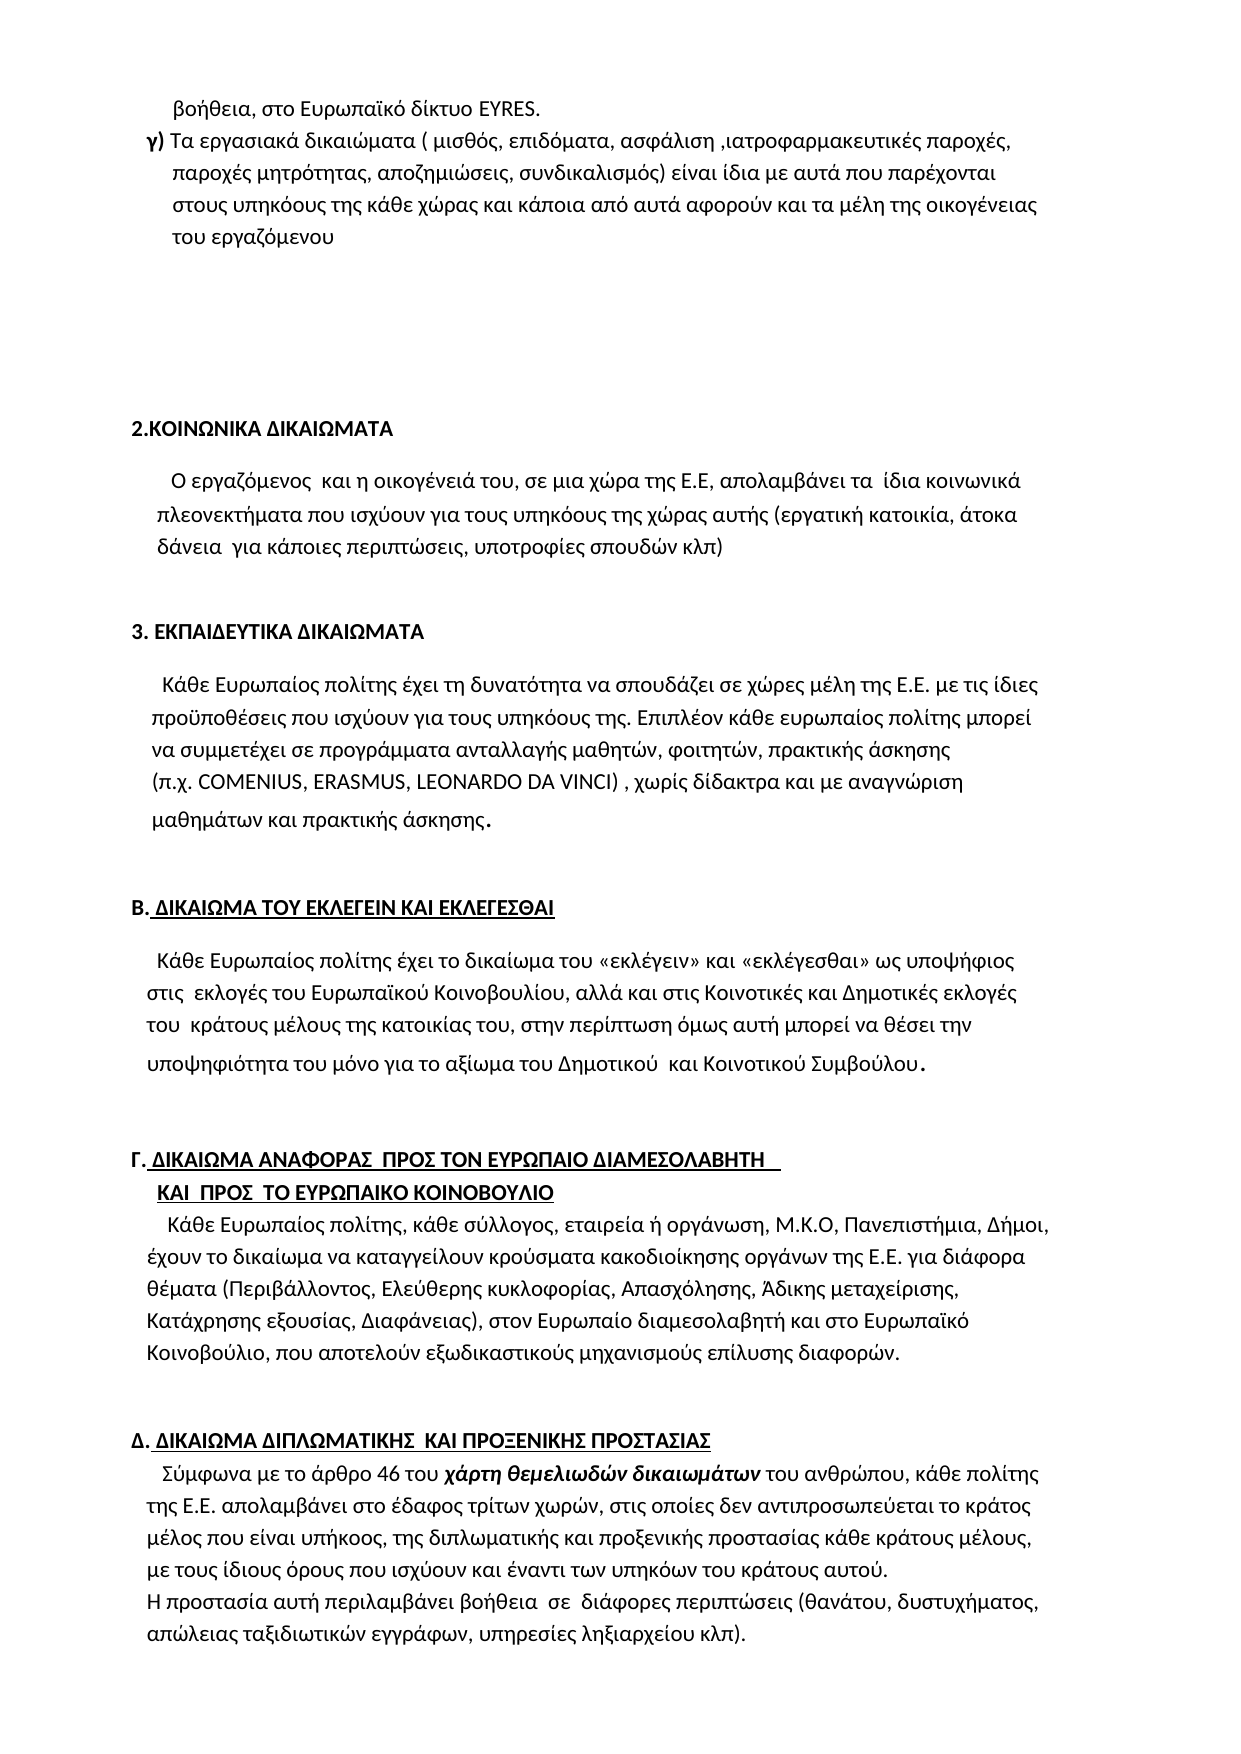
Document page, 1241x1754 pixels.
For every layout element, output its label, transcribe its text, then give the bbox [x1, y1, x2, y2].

text μέλος που είναι υπήκοος, της διπλωματικής και προξενικής προστασίας κάθε κράτους μέλους, [131, 1523, 1106, 1551]
text γ) Τα εργασιακά δικαιώματα ( μισθός, επιδόματα, ασφάλιση ,ιατροφαρμακευτικές παροχές, [131, 126, 1106, 154]
text του κράτους μέλους της κατοικίας του, στην περίπτωση όμως αυτή μπορεί να θέσει την [131, 1011, 1106, 1038]
text Κάθε Ευρωπαίος πολίτης έχει το δικαίωμα του «εκλέγειν» και «εκλέγεσθαι» ως υποψήφιος [131, 946, 1106, 974]
text Η προστασία αυτή περιλαμβάνει βοήθεια σε διάφορες περιπτώσεις (θανάτου, δυστυχήματος, [131, 1587, 1106, 1615]
text της Ε.Ε. απολαμβάνει στο έδαφος τρίτων χωρών, στις οποίες δεν αντιπροσωπεύεται το κράτος [131, 1491, 1106, 1519]
text προϋποθέσεις που ισχύουν για τους υπηκόους της. Επιπλέον κάθε ευρωπαίος πολίτης μπορεί [131, 703, 1106, 731]
text Κοινοβούλιο, που αποτελούν εξωδικαστικούς μηχανισμούς επίλυσης διαφορών. [131, 1338, 1106, 1367]
text στους υπηκόους της κάθε χώρας και κάποια από αυτά αφορούν και τα μέλη της οικογένειας [131, 190, 1106, 218]
text Κάθε Ευρωπαίος πολίτης, κάθε σύλλογος, εταιρεία ή οργάνωση, Μ.Κ.Ο, Πανεπιστήμια, Δήμοι, [131, 1210, 1106, 1238]
text Ο εργαζόμενος και η οικογένειά του, σε μια χώρα της Ε.Ε, απολαμβάνει τα ίδια κοινωνικά [131, 467, 1106, 495]
text πλεονεκτήματα που ισχύουν για τους υπηκόους της χώρας αυτής (εργατική κατοικία, άτοκα [131, 500, 1106, 528]
text να συμμετέχει σε προγράμματα ανταλλαγής μαθητών, φοιτητών, πρακτικής άσκησης [131, 735, 1106, 763]
text στις εκλογές του Ευρωπαϊκού Κοινοβουλίου, αλλά και στις Κοινοτικές και Δημοτικές εκλογές [131, 978, 1106, 1006]
text θέματα (Περιβάλλοντος, Ελεύθερης κυκλοφορίας, Απασχόλησης, Άδικης μεταχείρισης, [131, 1274, 1106, 1302]
text Γ. ΔΙΚΑΙΩΜΑ ΑΝΑΦΟΡΑΣ ΠΡΟΣ ΤΟΝ ΕΥΡΩΠΑΙΟ ΔΙΑΜΕΣΟΛΑΒΗΤΗ [131, 1145, 1106, 1173]
text ΚΑΙ ΠΡΟΣ ΤΟ ΕΥΡΩΠΑΙΚΟ ΚΟΙΝΟΒΟΥΛΙΟ [131, 1178, 1106, 1206]
text Κάθε Ευρωπαίος πολίτης έχει τη δυνατότητα να σπουδάζει σε χώρες μέλη της Ε.Ε. με τις ίδιες [131, 670, 1106, 698]
text παροχές μητρότητας, αποζημιώσεις, συνδικαλισμός) είναι ίδια με αυτά που παρέχονται [131, 158, 1106, 186]
text Σύμφωνα με το άρθρο 46 του χάρτη θεμελιωδών δικαιωμάτων του ανθρώπου, κάθε πολίτης [131, 1459, 1106, 1487]
text απώλειας ταξιδιωτικών εγγράφων, υπηρεσίες ληξιαρχείου κλπ). [131, 1619, 1106, 1648]
text του εργαζόμενου [131, 222, 1106, 250]
text 3. ΕΚΠΑΙΔΕΥΤΙΚΑ ΔΙΚΑΙΩΜΑΤΑ [131, 617, 1106, 645]
text έχουν το δικαίωμα να καταγγείλουν κρούσματα κακοδιοίκησης οργάνων της Ε.Ε. για διάφορα [131, 1242, 1106, 1270]
text βοήθεια, στο Ευρωπαϊκό δίκτυο EYRES. [131, 94, 1106, 122]
text (π.χ. COMENIUS, ERASMUS, LEONARDO DA VINCI) , χωρίς δίδακτρα και με αναγνώριση [131, 767, 1106, 795]
text Κατάχρησης εξουσίας, Διαφάνειας), στον Ευρωπαίο διαμεσολαβητή και στο Ευρωπαϊκό [131, 1306, 1106, 1334]
text 2.ΚΟΙΝΩΝΙΚΑ ΔΙΚΑΙΩΜΑΤΑ [131, 414, 1106, 442]
text δάνεια για κάποιες περιπτώσεις, υποτροφίες σπουδών κλπ) [131, 532, 1106, 560]
text μαθημάτων και πρακτικής άσκησης. [131, 799, 1106, 835]
text Β. ΔΙΚΑΙΩΜΑ ΤΟΥ ΕΚΛΕΓΕΙΝ ΚΑΙ ΕΚΛΕΓΕΣΘΑΙ [131, 893, 1106, 921]
text υποψηφιότητα του μόνο για το αξίωμα του Δημοτικού και Κοινοτικού Συμβούλου. [131, 1043, 1106, 1078]
text με τους ίδιους όρους που ισχύουν και έναντι των υπηκόων του κράτους αυτού. [131, 1555, 1106, 1583]
text Δ. ΔΙΚΑΙΩΜΑ ΔΙΠΛΩΜΑΤΙΚΗΣ ΚΑΙ ΠΡΟΞΕΝΙΚΗΣ ΠΡΟΣΤΑΣΙΑΣ [131, 1426, 1106, 1454]
